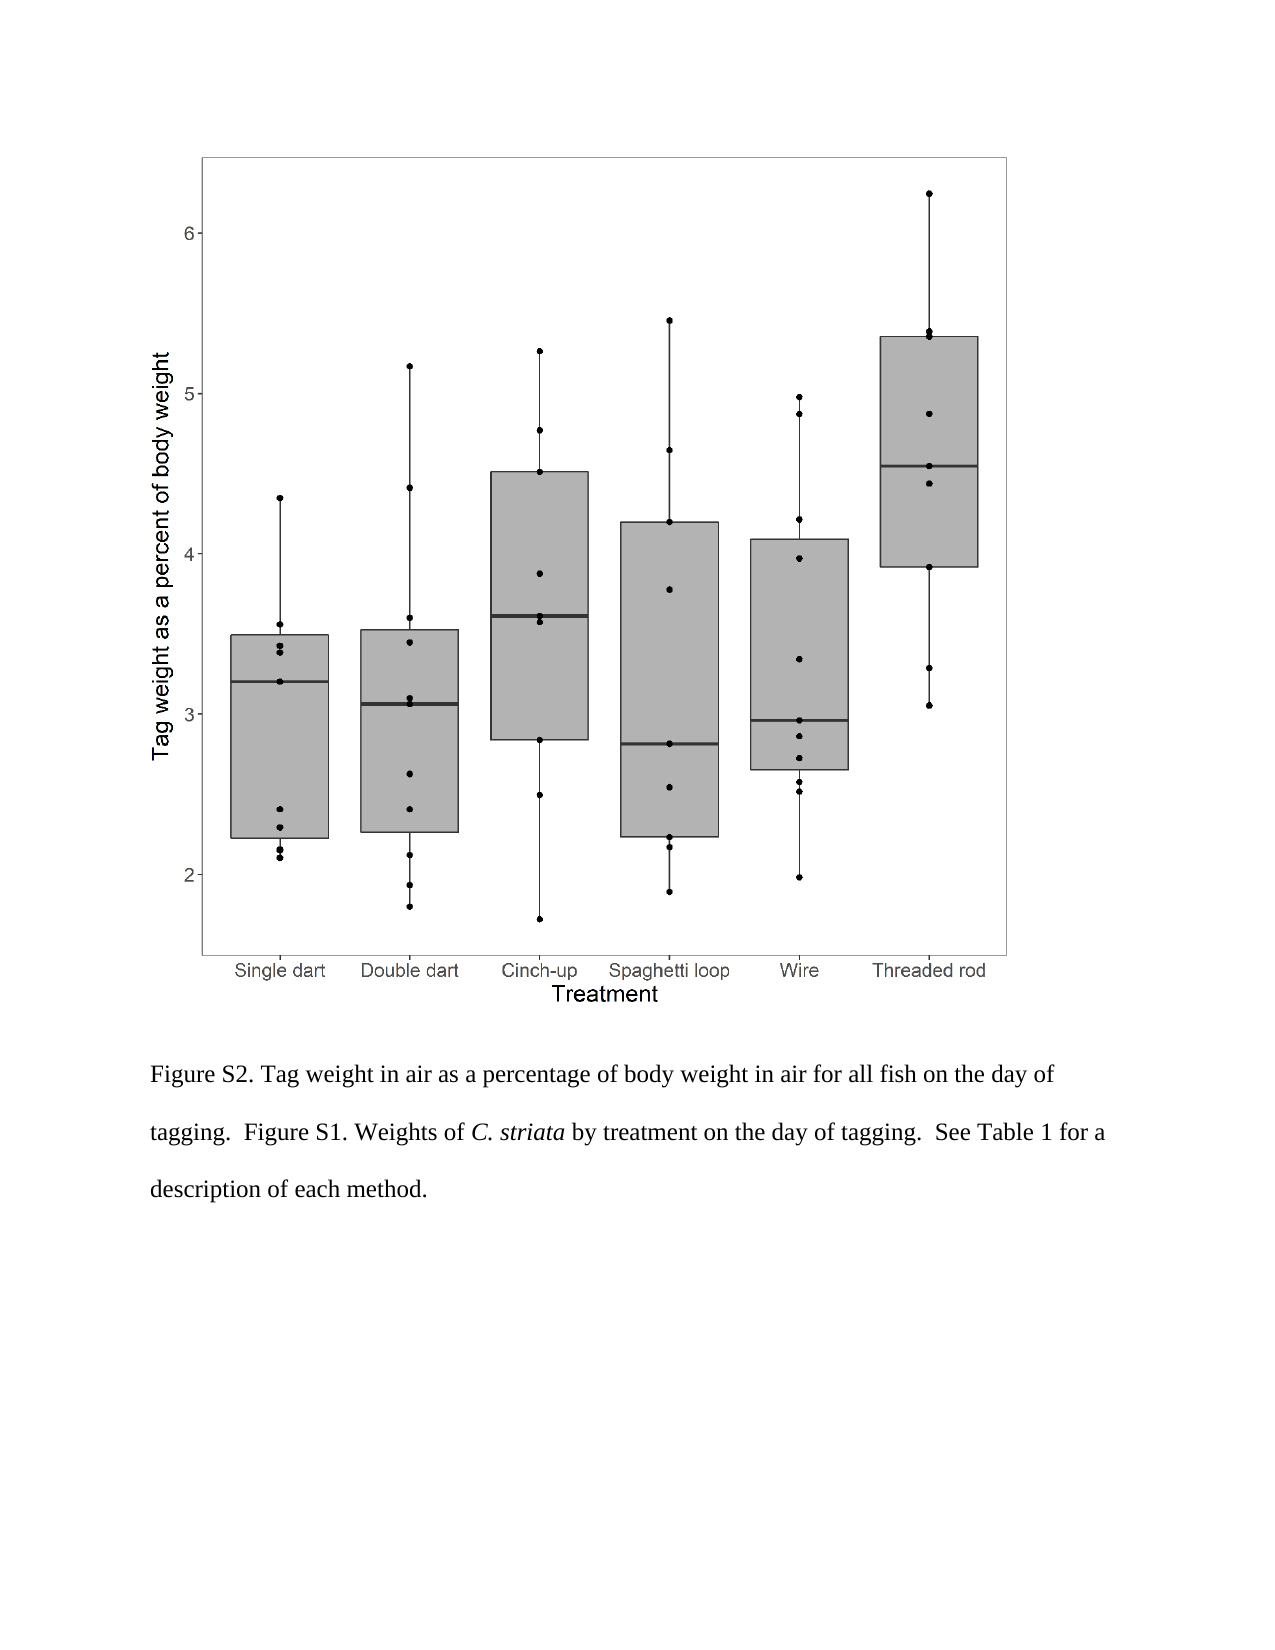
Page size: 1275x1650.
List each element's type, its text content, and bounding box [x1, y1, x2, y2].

picture [150, 150, 1014, 1014]
text Figure S2. Tag weight in air as a percentage of body weight in air for all fish on the day of tagging. Figure S1. Weights of C. striata by treatment on the day of tagging. See Table 1 for a description of each method. [150, 1059, 1125, 1203]
